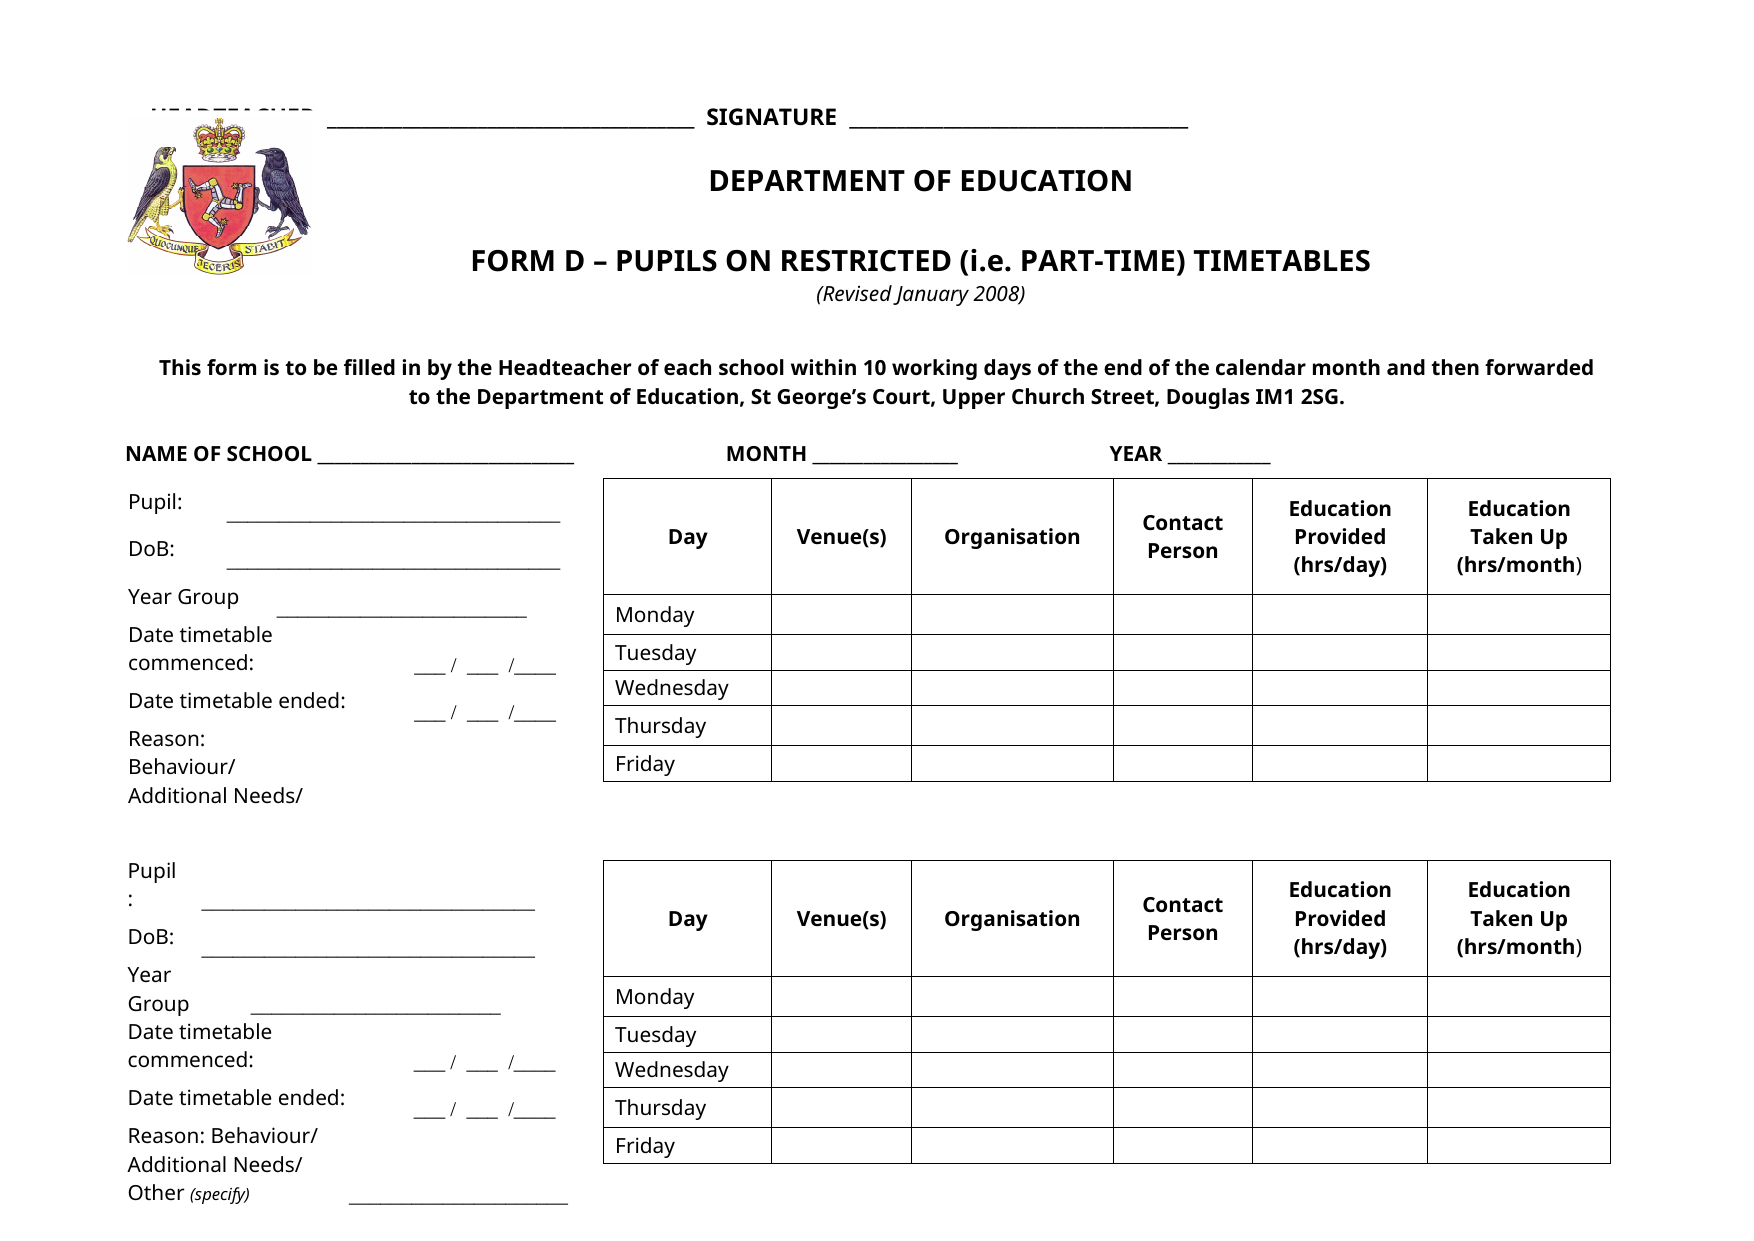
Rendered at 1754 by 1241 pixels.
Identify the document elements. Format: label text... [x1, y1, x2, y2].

subtitle FORM D – PUPILS ON RESTRICTED (i.e. PART-TIME) TIMETABLES [326, 240, 1604, 279]
subtitle (Revised January 2008) [237, 279, 1604, 308]
text This form is to be filled in by the Headteacher of each school within 10 working days of the end of the calendar month and then forwarded to the Department of Education, St George’s Court, Upper Church Street, Douglas IM1 2SG. [150, 353, 1604, 410]
text NAME OF SCHOOL ______________________________ MONTH _________________ YEAR ____________ [125, 439, 1604, 467]
subtitle DEPARTMENT OF EDUCATION [326, 161, 1604, 200]
subtitle HEADTEACHER _______________________________________ SIGNATURE ____________________________________ [150, 101, 1604, 132]
